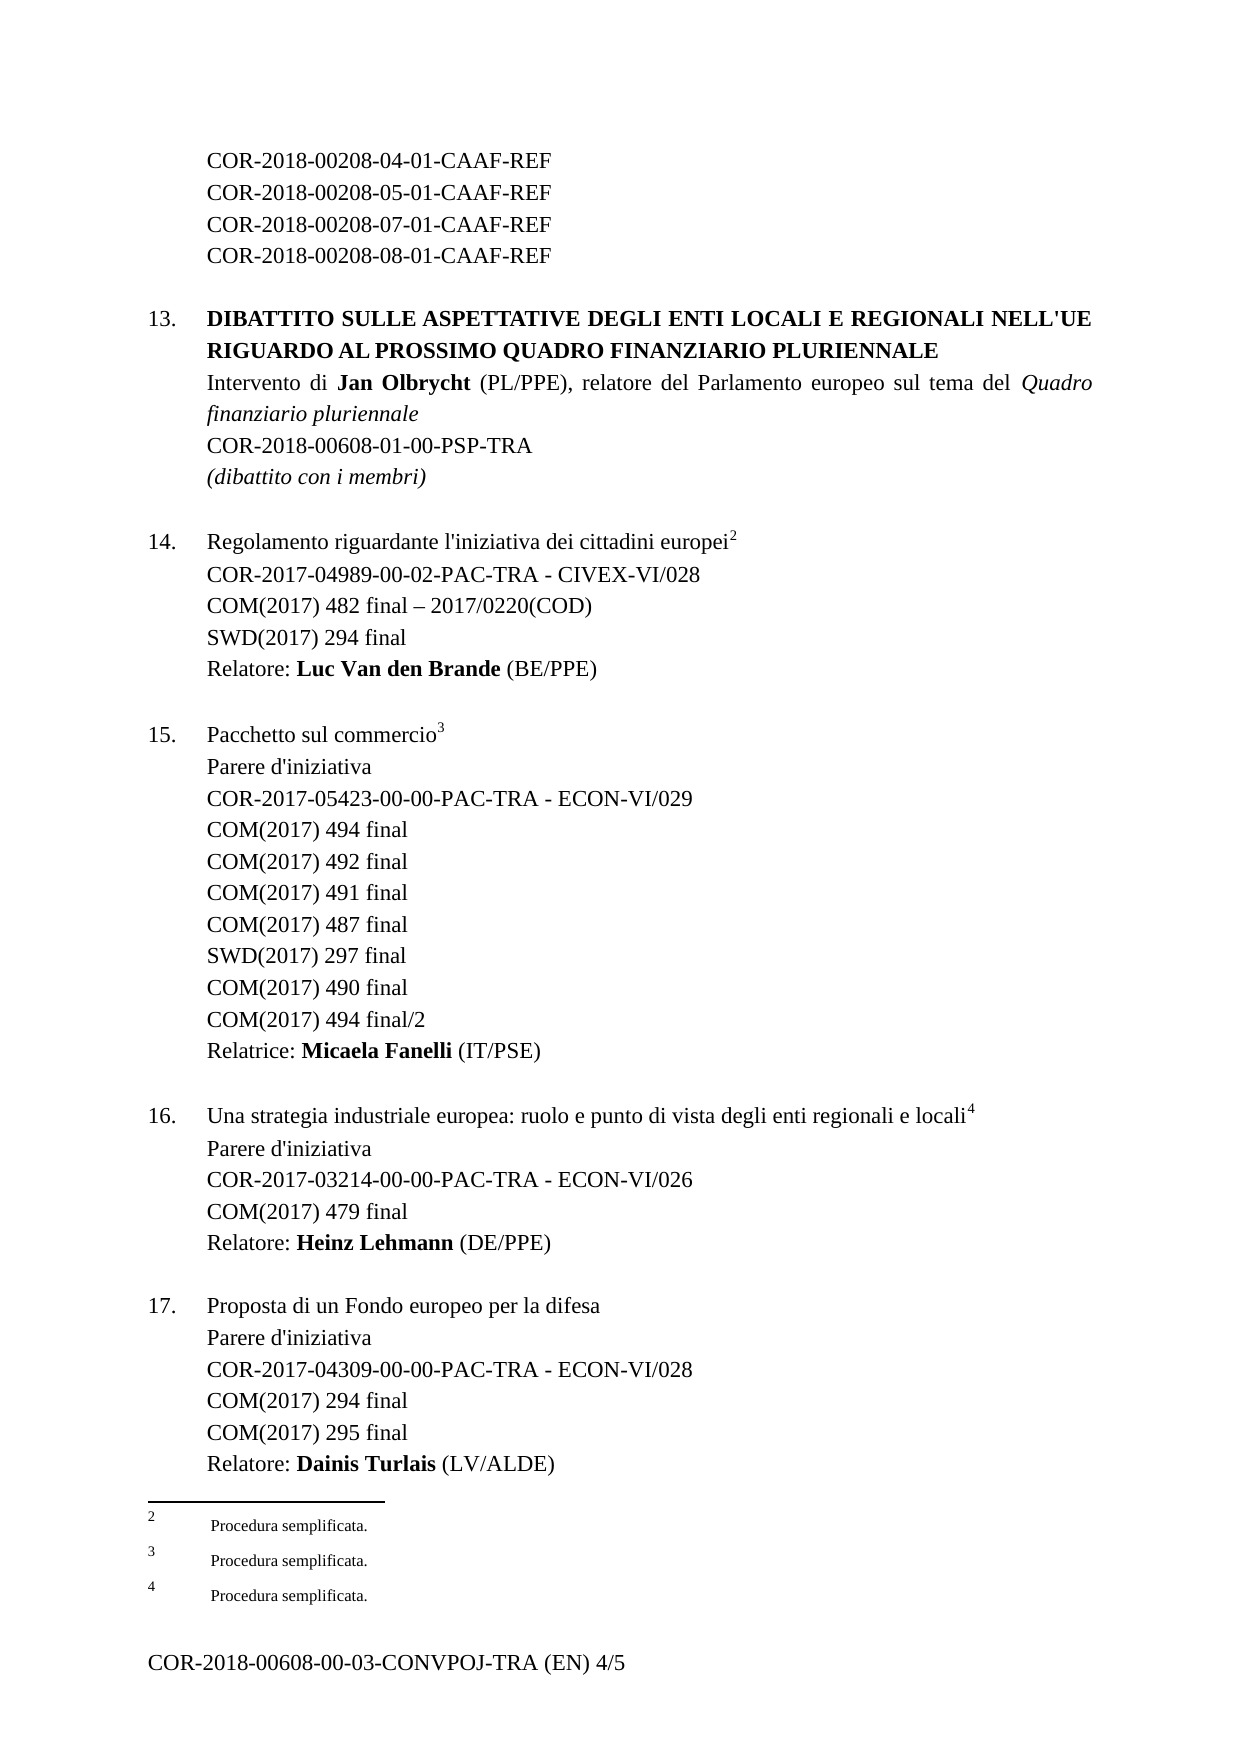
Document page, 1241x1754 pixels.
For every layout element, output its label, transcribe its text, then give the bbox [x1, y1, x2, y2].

subtitle Regolamento riguardante l'iniziativa dei cittadini europei [148, 526, 1093, 555]
subtitle Una strategia industriale europea: ruolo e punto di vista degli enti regionali e locali [148, 1100, 1093, 1129]
text COR-2018-00208-08-01-CAAF-REF [207, 242, 1093, 269]
text COR-2017-03214-00-00-PAC-TRA - ECON-VI/026 [207, 1166, 1093, 1193]
text COM(2017) 494 final/2 [207, 1006, 1093, 1032]
text Parere d'iniziativa [207, 1324, 1093, 1351]
text SWD(2017) 297 final [207, 942, 1093, 969]
text Intervento di Jan Olbrycht (PL/PPE), relatore del Parlamento europeo sul tema del Quadro finanziario pluriennale [207, 368, 1093, 426]
subtitle DIBATTITO SULLE ASPETTATIVE DEGLI ENTI LOCALI E REGIONALI NELL'UE RIGUARDO AL PROSSIMO QUADRO FINANZIARIO PLURIENNALE [148, 305, 1093, 363]
text Relatrice: Micaela Fanelli (IT/PSE) [207, 1037, 1093, 1063]
text Relatore: Heinz Lehmann (DE/PPE) [207, 1229, 1093, 1256]
subtitle Proposta di un Fondo europeo per la difesa [148, 1293, 1093, 1319]
text COR-2017-05423-00-00-PAC-TRA - ECON-VI/029 [207, 785, 1093, 811]
text COM(2017) 294 final [207, 1387, 1093, 1414]
text COM(2017) 492 final [207, 848, 1093, 874]
text COM(2017) 490 final [207, 974, 1093, 1000]
text COR-2018-00208-07-01-CAAF-REF [207, 211, 1093, 237]
text Parere d'iniziativa [207, 753, 1093, 779]
text COM(2017) 479 final [207, 1198, 1093, 1224]
text COR-2018-00208-05-01-CAAF-REF [207, 179, 1093, 206]
text Relatore: Dainis Turlais (LV/ALDE) [207, 1450, 1093, 1477]
text COM(2017) 487 final [207, 911, 1093, 937]
text COM(2017) 482 final – 2017/0220(COD) [207, 592, 1093, 619]
text COM(2017) 295 final [207, 1419, 1093, 1445]
text COR-2018-00208-04-01-CAAF-REF [207, 148, 1093, 174]
text SWD(2017) 294 final [207, 624, 1093, 650]
subtitle Pacchetto sul commercio [148, 719, 1093, 747]
text COR-2017-04309-00-00-PAC-TRA - ECON-VI/028 [207, 1356, 1093, 1382]
text Parere d'iniziativa [207, 1135, 1093, 1161]
text (dibattito con i membri) [207, 463, 1093, 489]
text COM(2017) 491 final [207, 879, 1093, 906]
text COM(2017) 494 final [207, 816, 1093, 843]
text COR-2018-00608-01-00-PSP-TRA [207, 432, 1093, 458]
text COR-2017-04989-00-02-PAC-TRA - CIVEX-VI/028 [207, 561, 1093, 587]
text Relatore: Luc Van den Brande (BE/PPE) [207, 656, 1093, 682]
